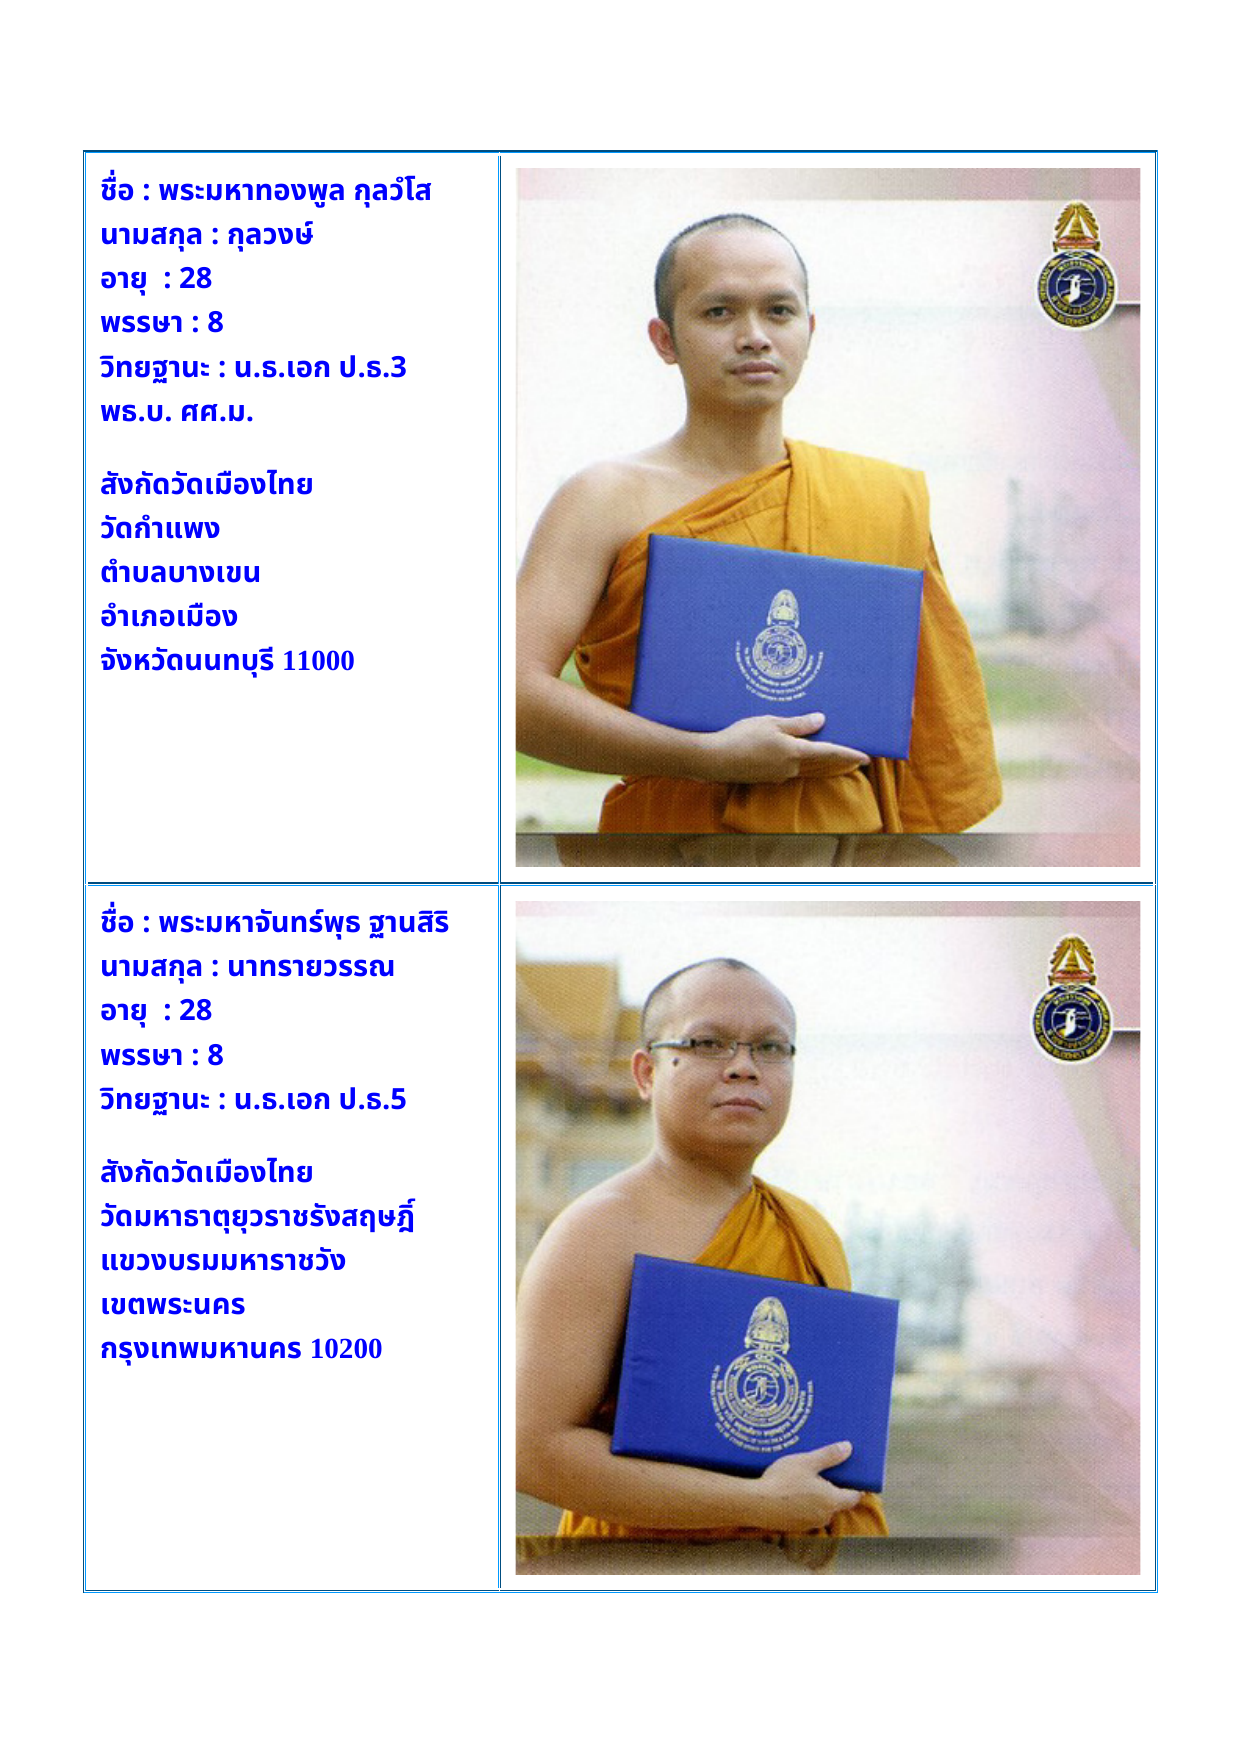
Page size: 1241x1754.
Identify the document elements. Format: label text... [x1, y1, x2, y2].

picture [515, 901, 1141, 1575]
table_cell ชื่อ : พระมหาทองพูล กุลวํโส นามสกุล : กุลวงษ์ อายุ : 28 พรรษา : 8 วิทยฐานะ : น.ธ.เอก ป.ธ.3 พธ.บ. ศศ.ม. สังกัดวัดเมืองไทย วัดกำแพง ตำบลบางเขน อำเภอเมือง จังหวัดนนทบุรี 11000 [86, 153, 500, 882]
table_cell [500, 153, 1155, 882]
picture [515, 168, 1141, 867]
table_cell [500, 882, 1155, 1590]
table_cell ชื่อ : พระมหาจันทร์พุธ ฐานสิริ นามสกุล : นาทรายวรรณ อายุ : 28 พรรษา : 8 วิทยฐานะ : น.ธ.เอก ป.ธ.5 สังกัดวัดเมืองไทย วัดมหาธาตุยุวราชรังสฤษฎิ์ แขวงบรมมหาราชวัง เขตพระนคร กรุงเทพมหานคร 10200 [86, 882, 500, 1590]
